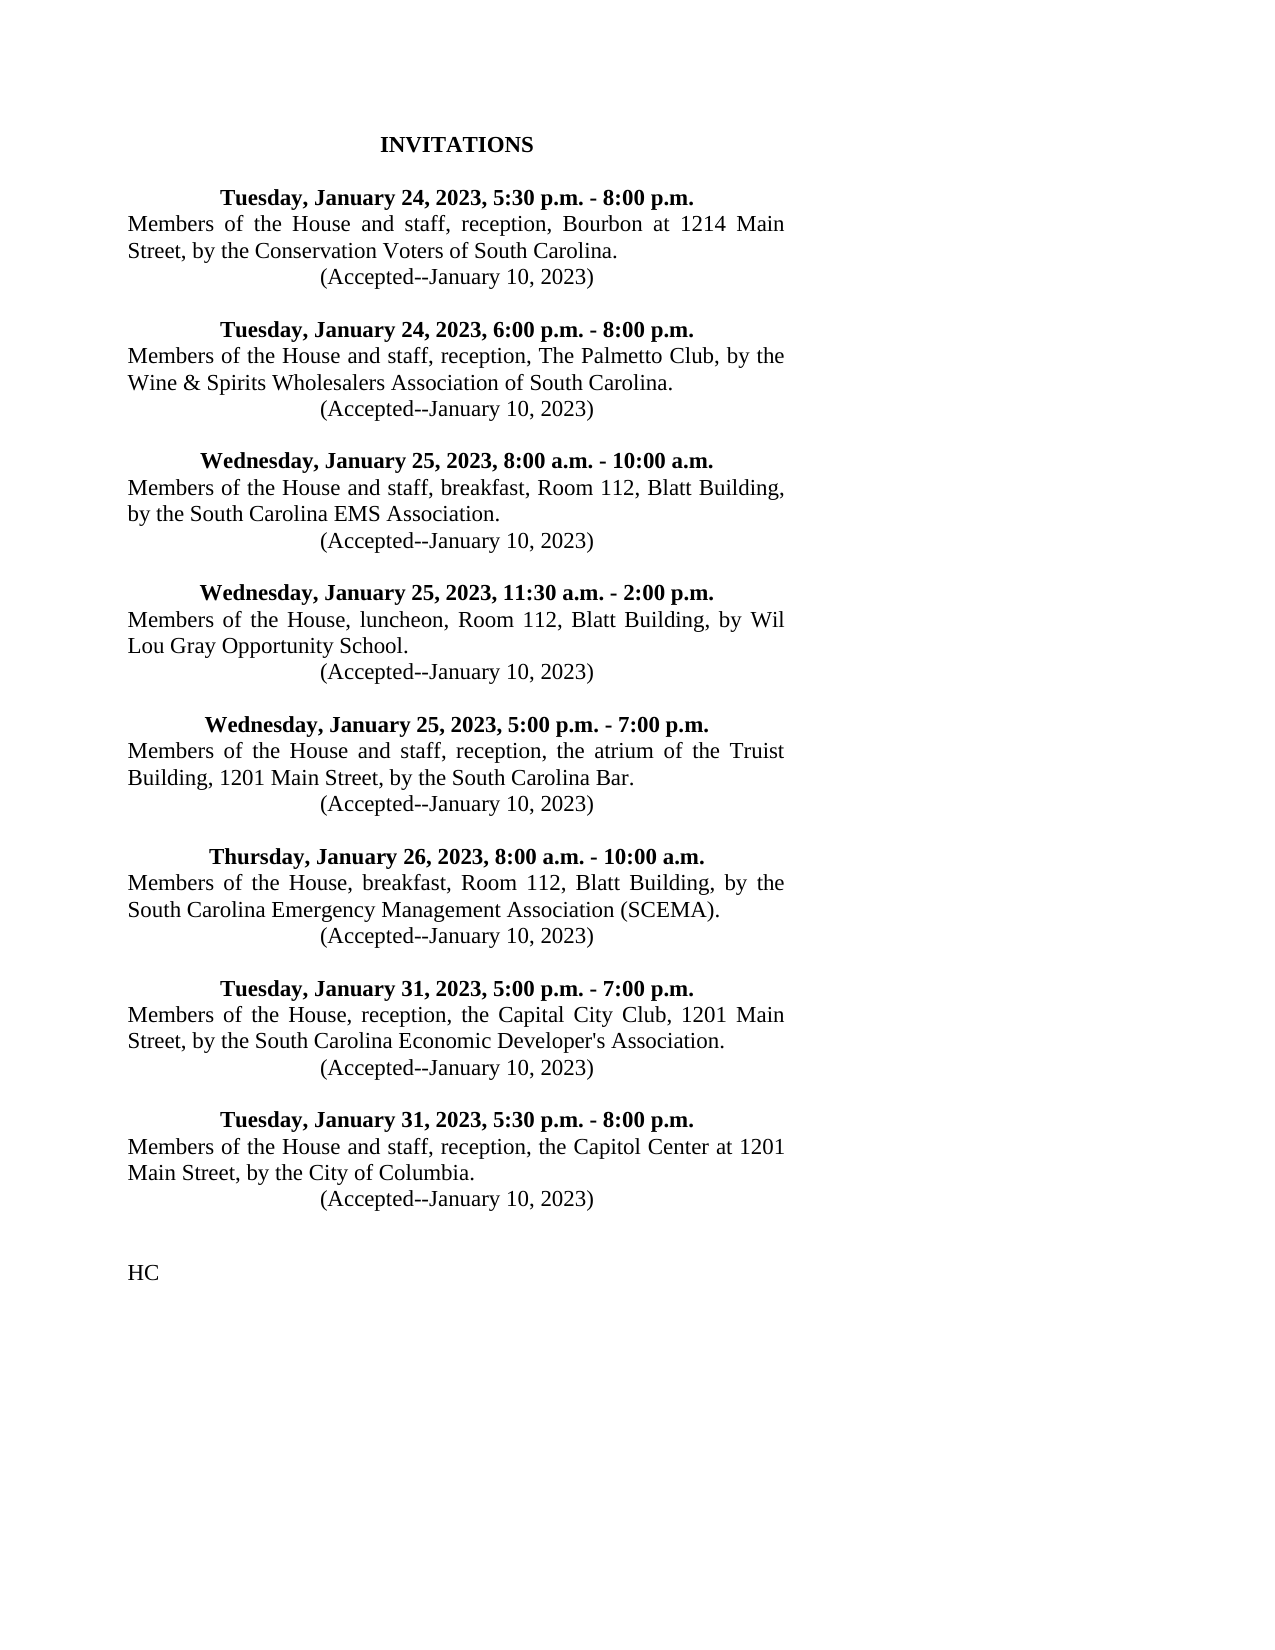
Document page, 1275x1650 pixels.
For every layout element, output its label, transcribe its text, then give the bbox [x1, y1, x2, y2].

text Members of the House, luncheon, Room 112, Blatt Building, by Wil Lou Gray Opportunity School. [127, 606, 786, 658]
text Tuesday, January 24, 2023, 5:30 p.m. - 8:00 p.m. [127, 184, 786, 210]
text (Accepted--January 10, 2023) [127, 395, 786, 421]
text Thursday, January 26, 2023, 8:00 a.m. - 10:00 a.m. [127, 843, 786, 869]
text Tuesday, January 31, 2023, 5:00 p.m. - 7:00 p.m. [127, 975, 786, 1001]
text (Accepted--January 10, 2023) [127, 658, 786, 685]
text Members of the House and staff, reception, Bourbon at 1214 Main Street, by the Conservation Voters of South Carolina. [127, 210, 786, 263]
text (Accepted--January 10, 2023) [127, 790, 786, 817]
text Members of the House, reception, the Capital City Club, 1201 Main Street, by the South Carolina Economic Developer's Association. [127, 1001, 786, 1054]
text (Accepted--January 10, 2023) [127, 1054, 786, 1080]
text (Accepted--January 10, 2023) [127, 922, 786, 948]
text Members of the House and staff, reception, the Capitol Center at 1201 Main Street, by the City of Columbia. [127, 1133, 786, 1186]
text (Accepted--January 10, 2023) [127, 263, 786, 289]
text (Accepted--January 10, 2023) [127, 1186, 786, 1212]
text Members of the House and staff, reception, the atrium of the Truist Building, 1201 Main Street, by the South Carolina Bar. [127, 737, 786, 790]
text Wednesday, January 25, 2023, 11:30 a.m. - 2:00 p.m. [127, 579, 786, 606]
text (Accepted--January 10, 2023) [127, 527, 786, 553]
text Wednesday, January 25, 2023, 8:00 a.m. - 10:00 a.m. [127, 448, 786, 474]
text Members of the House and staff, breakfast, Room 112, Blatt Building, by the South Carolina EMS Association. [127, 474, 786, 527]
text Members of the House and staff, reception, The Palmetto Club, by the Wine & Spirits Wholesalers Association of South Carolina. [127, 342, 786, 395]
text Tuesday, January 24, 2023, 6:00 p.m. - 8:00 p.m. [127, 316, 786, 342]
text Members of the House, breakfast, Room 112, Blatt Building, by the South Carolina Emergency Management Association (SCEMA). [127, 869, 786, 922]
text Tuesday, January 31, 2023, 5:30 p.m. - 8:00 p.m. [127, 1106, 786, 1133]
text Wednesday, January 25, 2023, 5:00 p.m. - 7:00 p.m. [127, 711, 786, 737]
text INVITATIONS [127, 131, 786, 158]
